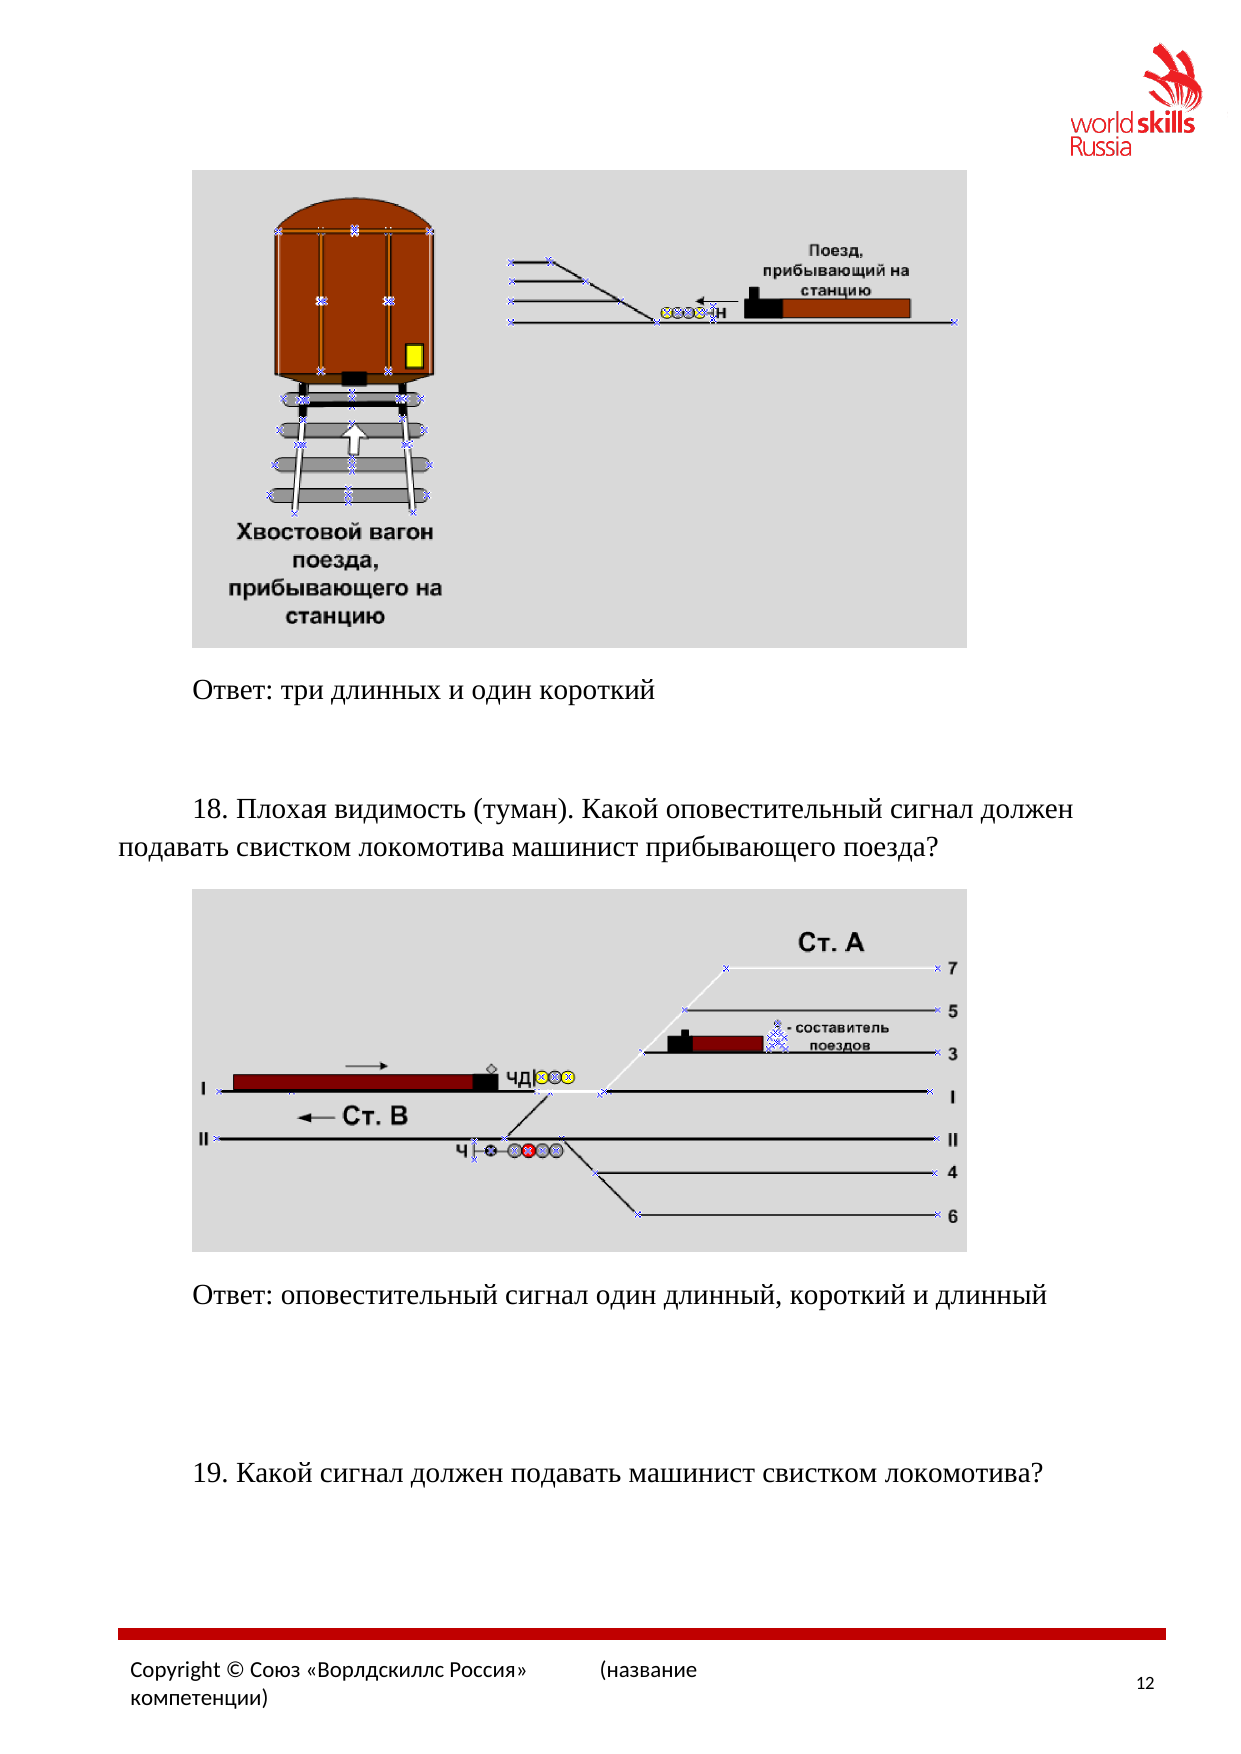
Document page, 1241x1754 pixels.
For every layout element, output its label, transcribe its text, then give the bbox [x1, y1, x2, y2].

text 18. Плохая видимость (туман). Какой оповестительный сигнал должен подавать свистком локомотива машинист прибывающего поезда? [118, 791, 1166, 863]
text Ответ: оповестительный сигнал один длинный, короткий и длинный [118, 1277, 1166, 1311]
picture [192, 888, 967, 1252]
text Ответ: три длинных и один короткий [118, 672, 1166, 706]
picture [1071, 42, 1228, 156]
text 19. Какой сигнал должен подавать машинист свистком локомотива? [118, 1455, 1166, 1489]
picture [192, 169, 967, 648]
